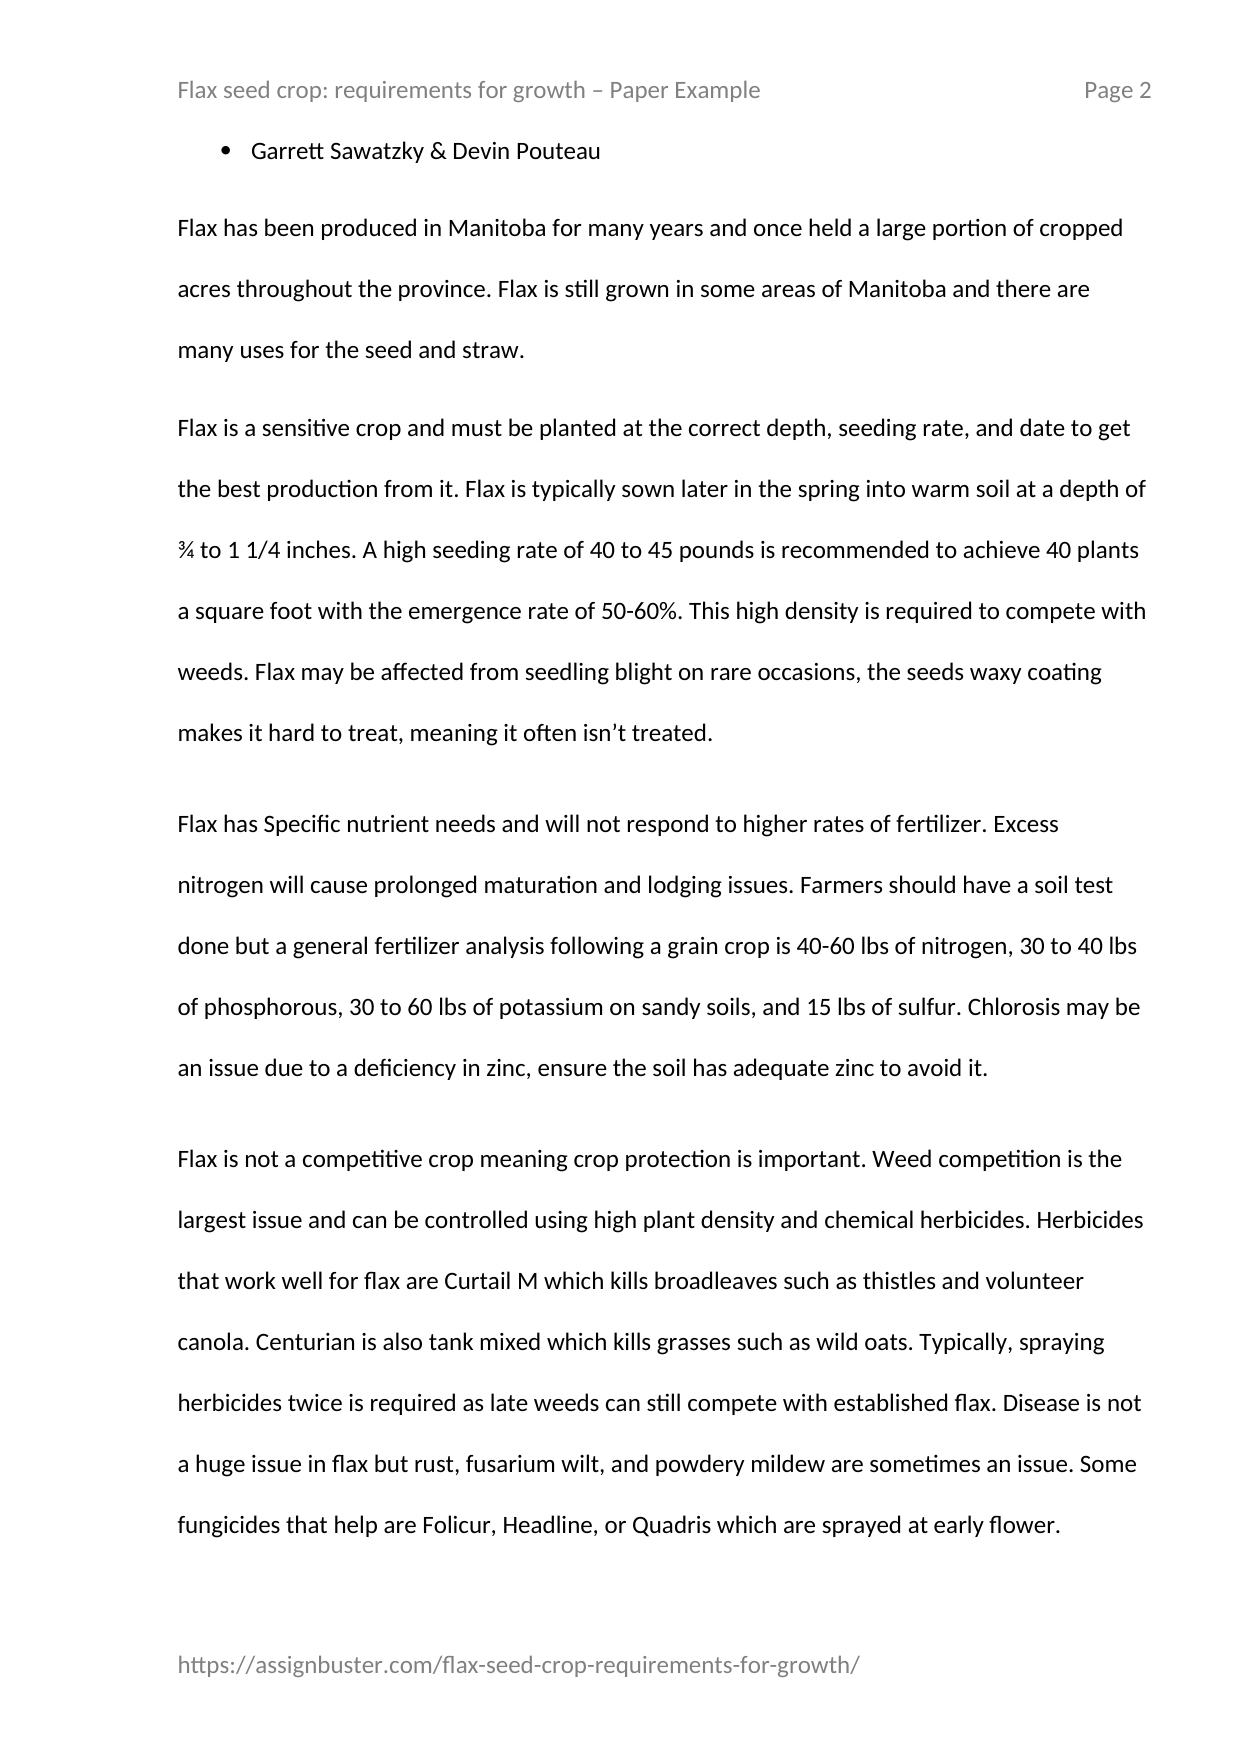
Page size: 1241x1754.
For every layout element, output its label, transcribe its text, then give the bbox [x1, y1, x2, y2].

text Flax has Specific nutrient needs and will not respond to higher rates of fertilizer. Excess nitrogen will cause prolonged maturation and lodging issues. Farmers should have a soil test done but a general fertilizer analysis following a grain crop is 40-60 lbs of nitrogen, 30 to 40 lbs of phosphorous, 30 to 60 lbs of potassium on sandy soils, and 15 lbs of sulfur. Chlorosis may be an issue due to a deficiency in zinc, ensure the soil has adequate zinc to avoid it. [177, 808, 1152, 1083]
text Flax has been produced in Manitoba for many years and once held a large portion of cropped acres throughout the province. Flax is still grown in some areas of Manitoba and there are many uses for the seed and straw. [177, 212, 1152, 365]
text Flax is not a competitive crop meaning crop protection is important. Weed competition is the largest issue and can be controlled using high plant density and chemical herbicides. Herbicides that work well for flax are Curtail M which kills broadleaves such as thistles and volunteer canola. Centurian is also tank mixed which kills grasses such as wild oats. Typically, spraying herbicides twice is required as late weeds can still compete with established flax. Disease is not a huge issue in flax but rust, fusarium wilt, and powdery mildew are sometimes an issue. Some fungicides that help are Folicur, Headline, or Quadris which are sprayed at early flower. [177, 1143, 1152, 1539]
text Flax is a sensitive crop and must be planted at the correct depth, seeding rate, and date to get the best production from it. Flax is typically sown later in the spring into warm soil at a depth of ¾ to 1 1/4 inches. A high seeding rate of 40 to 45 pounds is recommended to achieve 40 plants a square foot with the emergence rate of 50-60%. This high density is required to compete with weeds. Flax may be affected from seedling blight on rare occasions, the seeds waxy coating makes it hard to treat, meaning it often isn’t treated. [177, 412, 1152, 748]
list Garrett Sawatzky & Devin Pouteau [221, 135, 1152, 165]
